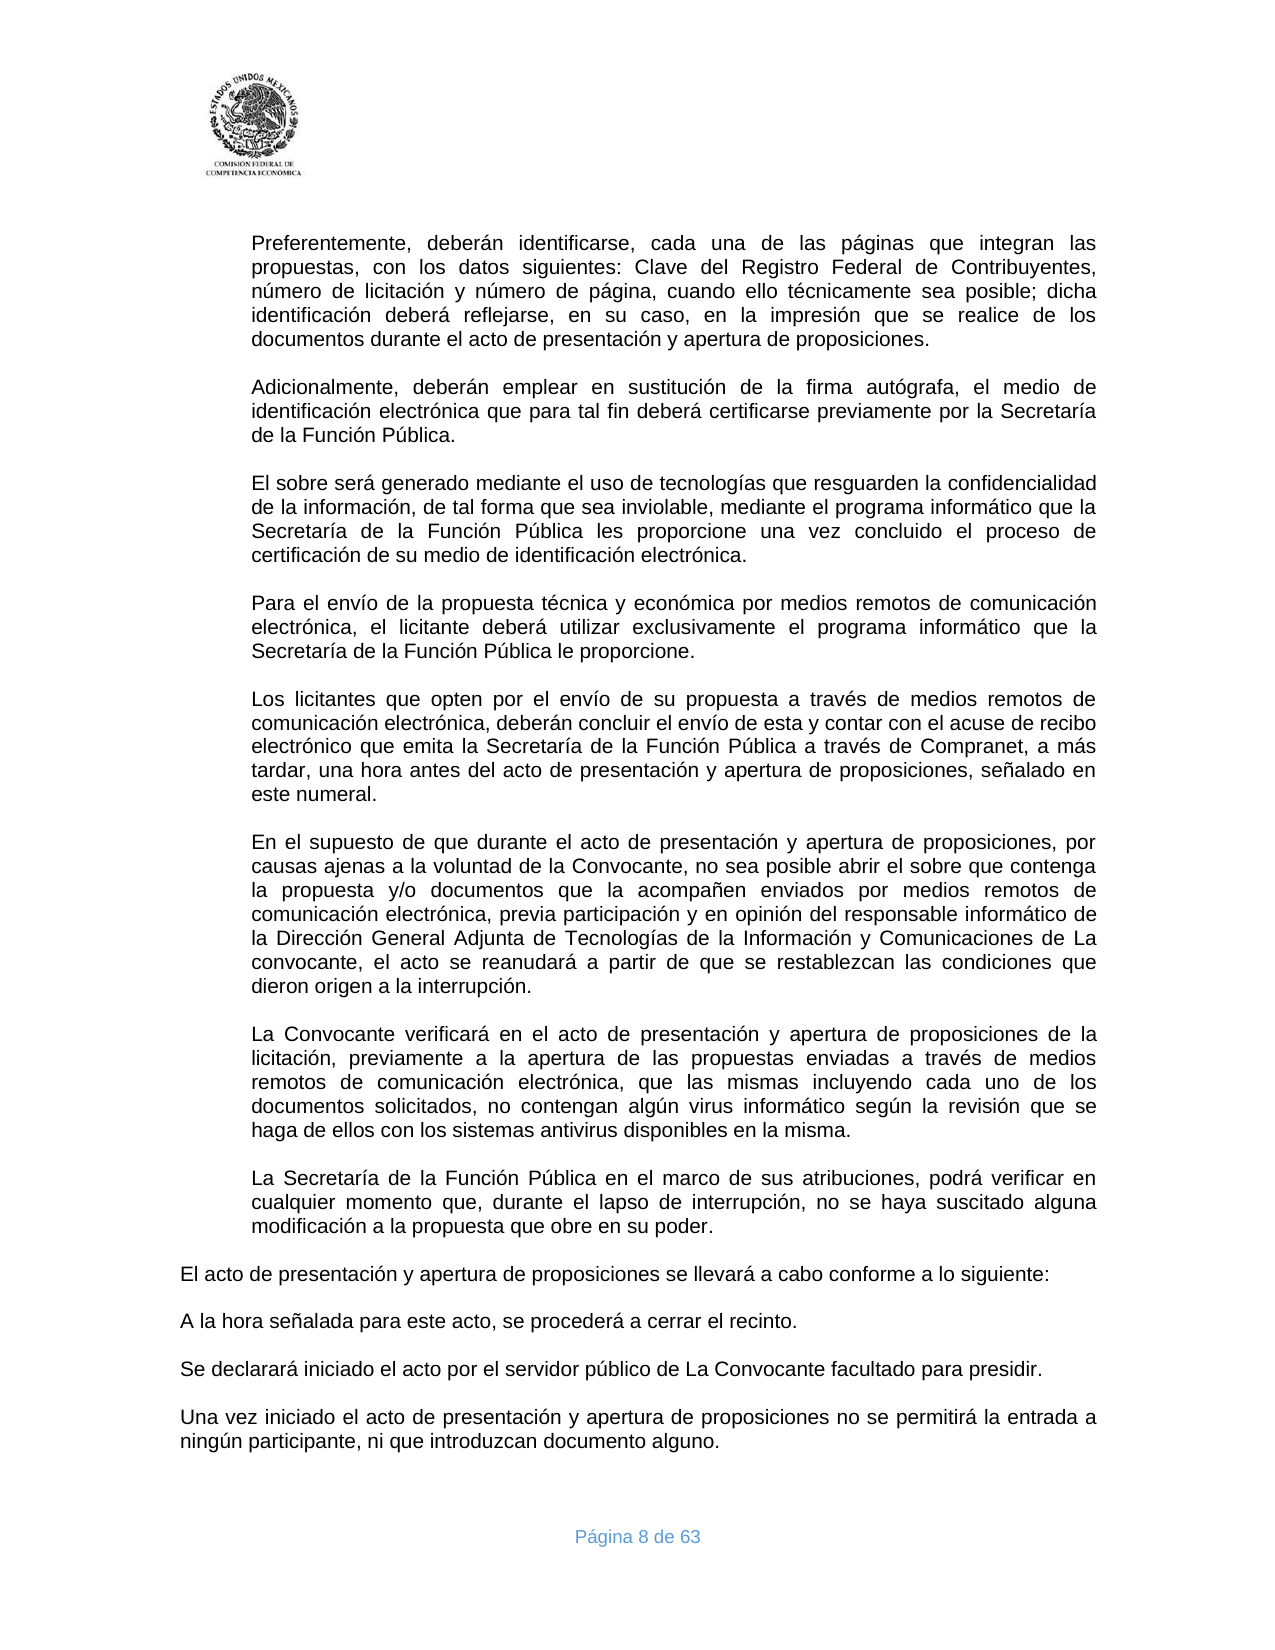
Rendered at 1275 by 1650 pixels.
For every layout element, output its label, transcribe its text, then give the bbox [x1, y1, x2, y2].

text Se declarará iniciado el acto por el servidor público de La Convocante facultado para presidir. [180, 1357, 1098, 1381]
text Preferentemente, deberán identificarse, cada una de las páginas que integran las propuestas, con los datos siguientes: Clave del Registro Federal de Contribuyentes, número de licitación y número de página, cuando ello técnicamente sea posible; dicha identificación deberá reflejarse, en su caso, en la impresión que se realice de los documentos durante el acto de presentación y apertura de proposiciones. [251, 231, 1098, 351]
text La Convocante verificará en el acto de presentación y apertura de proposiciones de la licitación, previamente a la apertura de las propuestas enviadas a través de medios remotos de comunicación electrónica, que las mismas incluyendo cada uno de los documentos solicitados, no contengan algún virus informático según la revisión que se haga de ellos con los sistemas antivirus disponibles en la misma. [251, 1022, 1098, 1142]
text El acto de presentación y apertura de proposiciones se llevará a cabo conforme a lo siguiente: [180, 1261, 1098, 1285]
text Para el envío de la propuesta técnica y económica por medios remotos de comunicación electrónica, el licitante deberá utilizar exclusivamente el programa informático que la Secretaría de la Función Pública le proporcione. [251, 591, 1098, 662]
picture [188, 73, 322, 179]
text La Secretaría de la Función Pública en el marco de sus atribuciones, podrá verificar en cualquier momento que, durante el lapso de interrupción, no se haya suscitado alguna modificación a la propuesta que obre en su poder. [251, 1166, 1098, 1237]
text A la hora señalada para este acto, se procederá a cerrar el recinto. [180, 1309, 1098, 1333]
text Adicionalmente, deberán emplear en sustitución de la firma autógrafa, el medio de identificación electrónica que para tal fin deberá certificarse previamente por la Secretaría de la Función Pública. [251, 375, 1098, 447]
text Una vez iniciado el acto de presentación y apertura de proposiciones no se permitirá la entrada a ningún participante, ni que introduzcan documento alguno. [180, 1405, 1098, 1453]
text El sobre será generado mediante el uso de tecnologías que resguarden la confidencialidad de la información, de tal forma que sea inviolable, mediante el programa informático que la Secretaría de la Función Pública les proporcione una vez concluido el proceso de certificación de su medio de identificación electrónica. [251, 471, 1098, 567]
text Los licitantes que opten por el envío de su propuesta a través de medios remotos de comunicación electrónica, deberán concluir el envío de esta y contar con el acuse de recibo electrónico que emita la Secretaría de la Función Pública a través de Compranet, a más tardar, una hora antes del acto de presentación y apertura de proposiciones, señalado en este numeral. [251, 686, 1098, 806]
text En el supuesto de que durante el acto de presentación y apertura de proposiciones, por causas ajenas a la voluntad de la Convocante, no sea posible abrir el sobre que contenga la propuesta y/o documentos que la acompañen enviados por medios remotos de comunicación electrónica, previa participación y en opinión del responsable informático de la Dirección General Adjunta de Tecnologías de la Información y Comunicaciones de La convocante, el acto se reanudará a partir de que se restablezcan las condiciones que dieron origen a la interrupción. [251, 830, 1098, 998]
